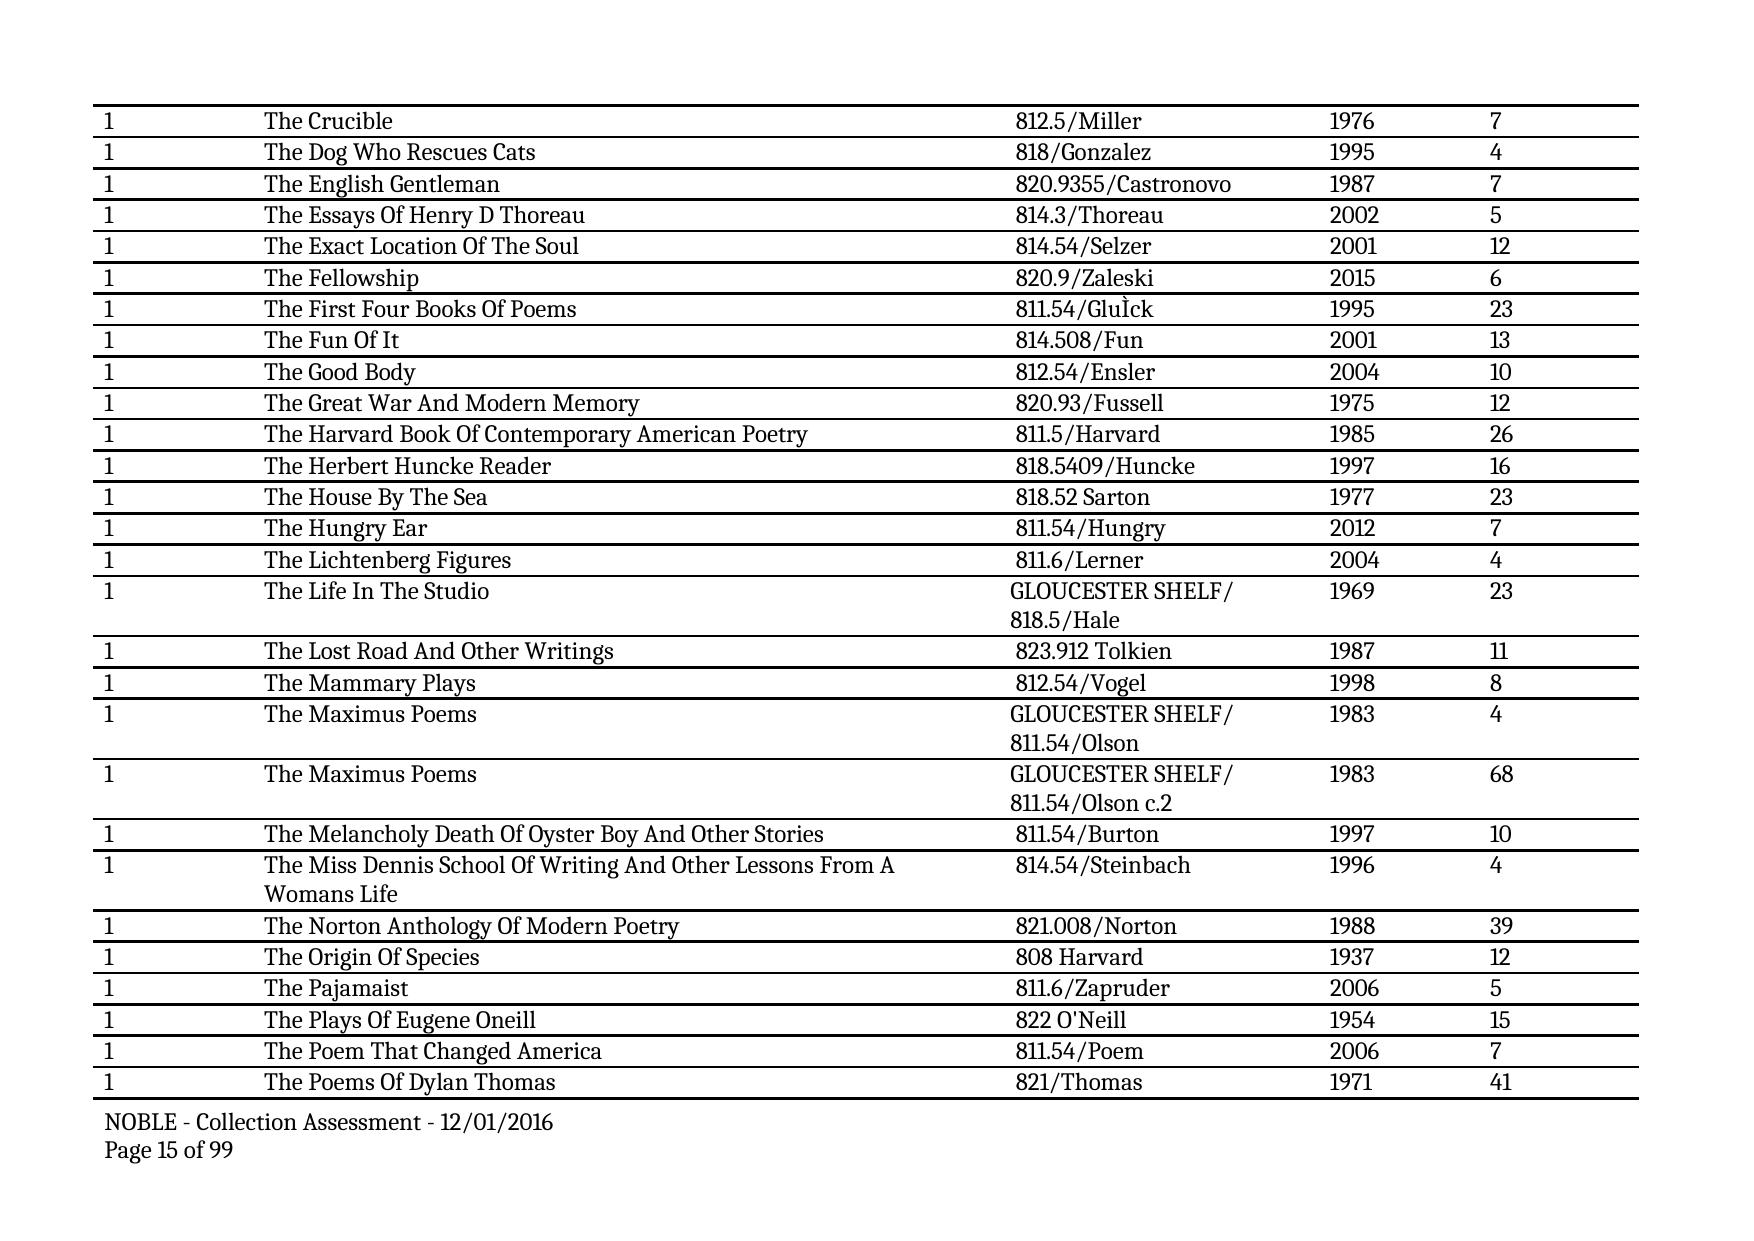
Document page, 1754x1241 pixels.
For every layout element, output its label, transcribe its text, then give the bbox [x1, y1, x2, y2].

table_cell 1 [93, 358, 253, 386]
table_cell 1995 [1319, 295, 1478, 324]
table_cell 1 [93, 669, 253, 697]
table_cell 7 [1479, 170, 1638, 198]
table_cell 811.54/Hungry [999, 515, 1319, 543]
table_cell 1 [93, 577, 253, 634]
table_cell 820.9355/Castronovo [999, 170, 1319, 198]
table_cell 2006 [1319, 1037, 1478, 1066]
table_cell The Exact Location Of The Soul [253, 232, 999, 261]
table_cell 1 [93, 760, 253, 817]
table_cell 821.008/Norton [999, 912, 1319, 940]
table_cell 41 [1479, 1068, 1638, 1097]
table_cell 1 [93, 1037, 253, 1066]
table_cell GLOUCESTER SHELF/ 811.54/Olson c.2 [999, 760, 1319, 817]
table_cell 15 [1479, 1006, 1638, 1034]
table_cell 7 [1479, 1037, 1638, 1066]
table_cell 1 [93, 700, 253, 757]
table_cell 68 [1479, 760, 1638, 817]
table_cell GLOUCESTER SHELF/ 818.5/Hale [999, 577, 1319, 634]
table_cell 1 [93, 820, 253, 849]
table_cell 1987 [1319, 637, 1478, 666]
table_cell 2001 [1319, 326, 1478, 355]
table_cell 1988 [1319, 912, 1478, 940]
table_cell 820.93/Fussell [999, 389, 1319, 418]
table_cell 12 [1479, 943, 1638, 972]
table_cell 4 [1479, 546, 1638, 574]
table_cell The Origin Of Species [253, 943, 999, 972]
table_cell The Maximus Poems [253, 700, 999, 757]
table_cell 818.5409/Huncke [999, 452, 1319, 480]
table_cell 823.912 Tolkien [999, 637, 1319, 666]
table_cell 2001 [1319, 232, 1478, 261]
table_cell 7 [1479, 107, 1638, 136]
table_cell 5 [1479, 974, 1638, 1003]
table_cell 811.6/Lerner [999, 546, 1319, 574]
table_cell 4 [1479, 700, 1638, 757]
table_cell 812.54/Vogel [999, 669, 1319, 697]
table_cell The Pajamaist [253, 974, 999, 1003]
table_cell 26 [1479, 420, 1638, 449]
table_cell The Norton Anthology Of Modern Poetry [253, 912, 999, 940]
table_cell 11 [1479, 637, 1638, 666]
table_cell 23 [1479, 295, 1638, 324]
table_cell 2004 [1319, 358, 1478, 386]
table_cell 1 [93, 974, 253, 1003]
table_cell The Herbert Huncke Reader [253, 452, 999, 480]
table_cell The Miss Dennis School Of Writing And Other Lessons From A Womans Life [253, 852, 999, 909]
table_cell 13 [1479, 326, 1638, 355]
table_cell 2006 [1319, 974, 1478, 1003]
table_cell The Melancholy Death Of Oyster Boy And Other Stories [253, 820, 999, 849]
table_cell 1 [93, 546, 253, 574]
table_cell The English Gentleman [253, 170, 999, 198]
table_cell The Plays Of Eugene Oneill [253, 1006, 999, 1034]
table_cell 2012 [1319, 515, 1478, 543]
table_cell The House By The Sea [253, 483, 999, 512]
table_cell 1975 [1319, 389, 1478, 418]
table_cell The Hungry Ear [253, 515, 999, 543]
table_cell 1 [93, 138, 253, 167]
table_cell 1937 [1319, 943, 1478, 972]
table_cell The Fellowship [253, 264, 999, 292]
table_cell 1 [93, 515, 253, 543]
table_cell 1 [93, 295, 253, 324]
table_cell 1 [93, 232, 253, 261]
table_cell 814.54/Selzer [999, 232, 1319, 261]
table_cell 1 [93, 170, 253, 198]
table_cell 821/Thomas [999, 1068, 1319, 1097]
table_cell 822 O'Neill [999, 1006, 1319, 1034]
table_cell 1 [93, 483, 253, 512]
table_cell GLOUCESTER SHELF/ 811.54/Olson [999, 700, 1319, 757]
table_cell 811.6/Zapruder [999, 974, 1319, 1003]
table_cell 1 [93, 389, 253, 418]
table_cell 1997 [1319, 452, 1478, 480]
table_cell 1983 [1319, 700, 1478, 757]
table_cell The Lost Road And Other Writings [253, 637, 999, 666]
table_cell 2002 [1319, 201, 1478, 229]
table_cell 1976 [1319, 107, 1478, 136]
table_cell 811.5/Harvard [999, 420, 1319, 449]
table_cell 1998 [1319, 669, 1478, 697]
table_cell 1987 [1319, 170, 1478, 198]
table_cell The Good Body [253, 358, 999, 386]
table_cell 811.54/Poem [999, 1037, 1319, 1066]
table_cell 12 [1479, 389, 1638, 418]
table_cell 6 [1479, 264, 1638, 292]
table_cell 1 [93, 201, 253, 229]
table_cell The Mammary Plays [253, 669, 999, 697]
table_cell 5 [1479, 201, 1638, 229]
table_cell The First Four Books Of Poems [253, 295, 999, 324]
table_cell 10 [1479, 820, 1638, 849]
table_cell 4 [1479, 852, 1638, 909]
table_cell 12 [1479, 232, 1638, 261]
table_cell The Fun Of It [253, 326, 999, 355]
table_cell 1971 [1319, 1068, 1478, 1097]
table_cell The Poems Of Dylan Thomas [253, 1068, 999, 1097]
table_cell 39 [1479, 912, 1638, 940]
table_cell 23 [1479, 483, 1638, 512]
table_cell The Poem That Changed America [253, 1037, 999, 1066]
table_cell 1969 [1319, 577, 1478, 634]
table_cell 1983 [1319, 760, 1478, 817]
table_cell 1 [93, 107, 253, 136]
table_cell 1 [93, 420, 253, 449]
table_cell 1 [93, 1006, 253, 1034]
table_cell 1 [93, 852, 253, 909]
table_cell 812.5/Miller [999, 107, 1319, 136]
table_cell 10 [1479, 358, 1638, 386]
table_cell 1995 [1319, 138, 1478, 167]
table_cell 1996 [1319, 852, 1478, 909]
table_cell 811.54/GluÌck [999, 295, 1319, 324]
table_cell 1997 [1319, 820, 1478, 849]
table_cell 820.9/Zaleski [999, 264, 1319, 292]
table_cell 7 [1479, 515, 1638, 543]
table_cell 4 [1479, 138, 1638, 167]
table_cell 16 [1479, 452, 1638, 480]
table_cell 1 [93, 326, 253, 355]
table_cell 1 [93, 264, 253, 292]
table_cell 1 [93, 912, 253, 940]
table_cell 8 [1479, 669, 1638, 697]
table_cell 23 [1479, 577, 1638, 634]
table_cell 1954 [1319, 1006, 1478, 1034]
table_cell 818/Gonzalez [999, 138, 1319, 167]
table_cell 814.54/Steinbach [999, 852, 1319, 909]
table_cell 2015 [1319, 264, 1478, 292]
table_cell The Dog Who Rescues Cats [253, 138, 999, 167]
table_cell The Harvard Book Of Contemporary American Poetry [253, 420, 999, 449]
table_cell 2004 [1319, 546, 1478, 574]
table_cell 814.508/Fun [999, 326, 1319, 355]
table_cell 1977 [1319, 483, 1478, 512]
table_cell 1 [93, 637, 253, 666]
table_cell The Lichtenberg Figures [253, 546, 999, 574]
table_cell 812.54/Ensler [999, 358, 1319, 386]
table_cell 1985 [1319, 420, 1478, 449]
table_cell The Maximus Poems [253, 760, 999, 817]
table_cell 1 [93, 1068, 253, 1097]
table_cell The Essays Of Henry D Thoreau [253, 201, 999, 229]
table_cell The Life In The Studio [253, 577, 999, 634]
table_cell The Great War And Modern Memory [253, 389, 999, 418]
table_cell 818.52 Sarton [999, 483, 1319, 512]
table_cell 1 [93, 943, 253, 972]
table_cell 808 Harvard [999, 943, 1319, 972]
table_cell 814.3/Thoreau [999, 201, 1319, 229]
table_cell 1 [93, 452, 253, 480]
table_cell The Crucible [253, 107, 999, 136]
table_cell 811.54/Burton [999, 820, 1319, 849]
